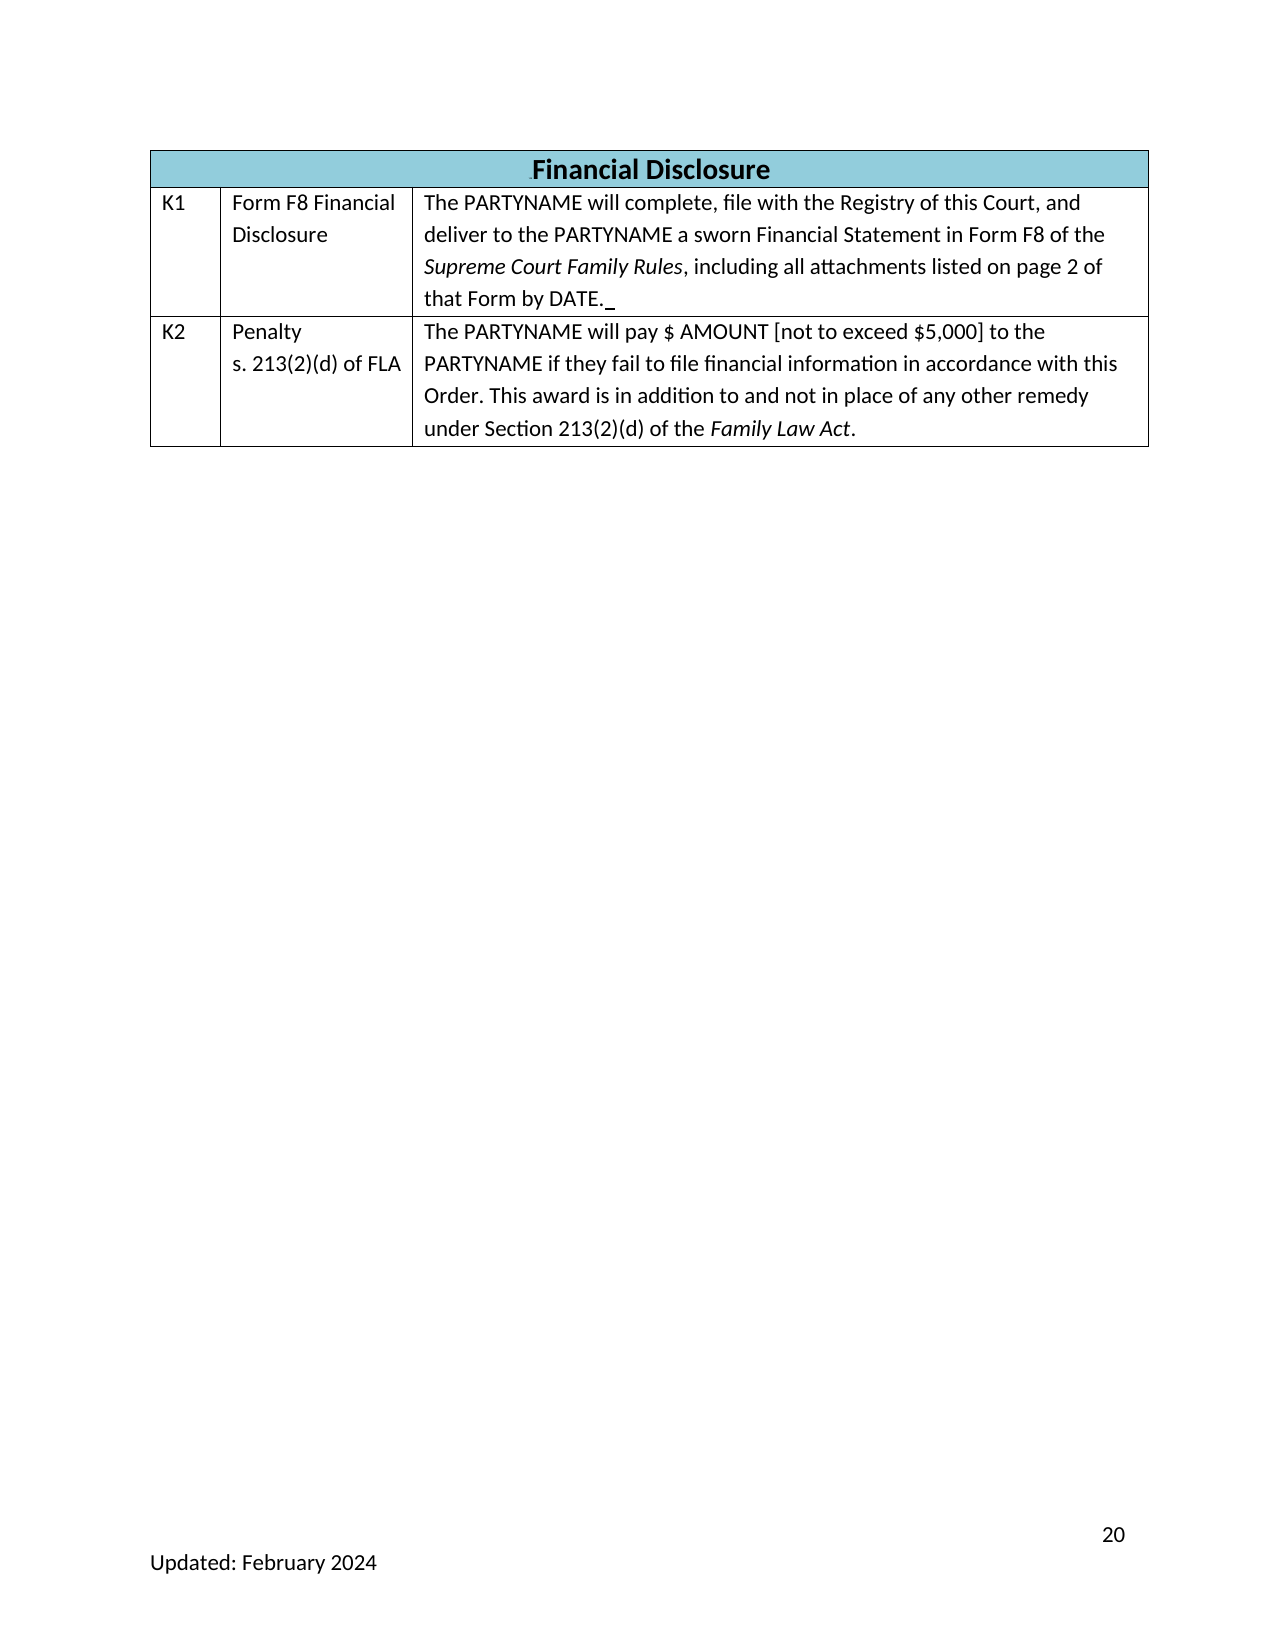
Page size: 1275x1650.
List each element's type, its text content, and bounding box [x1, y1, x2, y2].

table_cell Form F8 Financial Disclosure [221, 188, 412, 316]
table_cell The PARTYNAME will complete, file with the Registry of this Court, and deliver to the PARTYNAME a sworn Financial Statement in Form F8 of the Supreme Court Family Rules, including all attachments listed on page 2 of that Form by DATE. [413, 188, 1148, 316]
table_cell The PARTYNAME will pay $ AMOUNT [not to exceed $5,000] to the PARTYNAME if they fail to file financial information in accordance with this Order. This award is in addition to and not in place of any other remedy under Section 213(2)(d) of the Family Law Act. [413, 317, 1148, 446]
table_cell K1 [151, 188, 220, 316]
table_header 10BFinancial Disclosure [151, 151, 1148, 187]
table_cell Penalty s. 213(2)(d) of FLA [221, 317, 412, 446]
table_cell K2 [151, 317, 220, 446]
